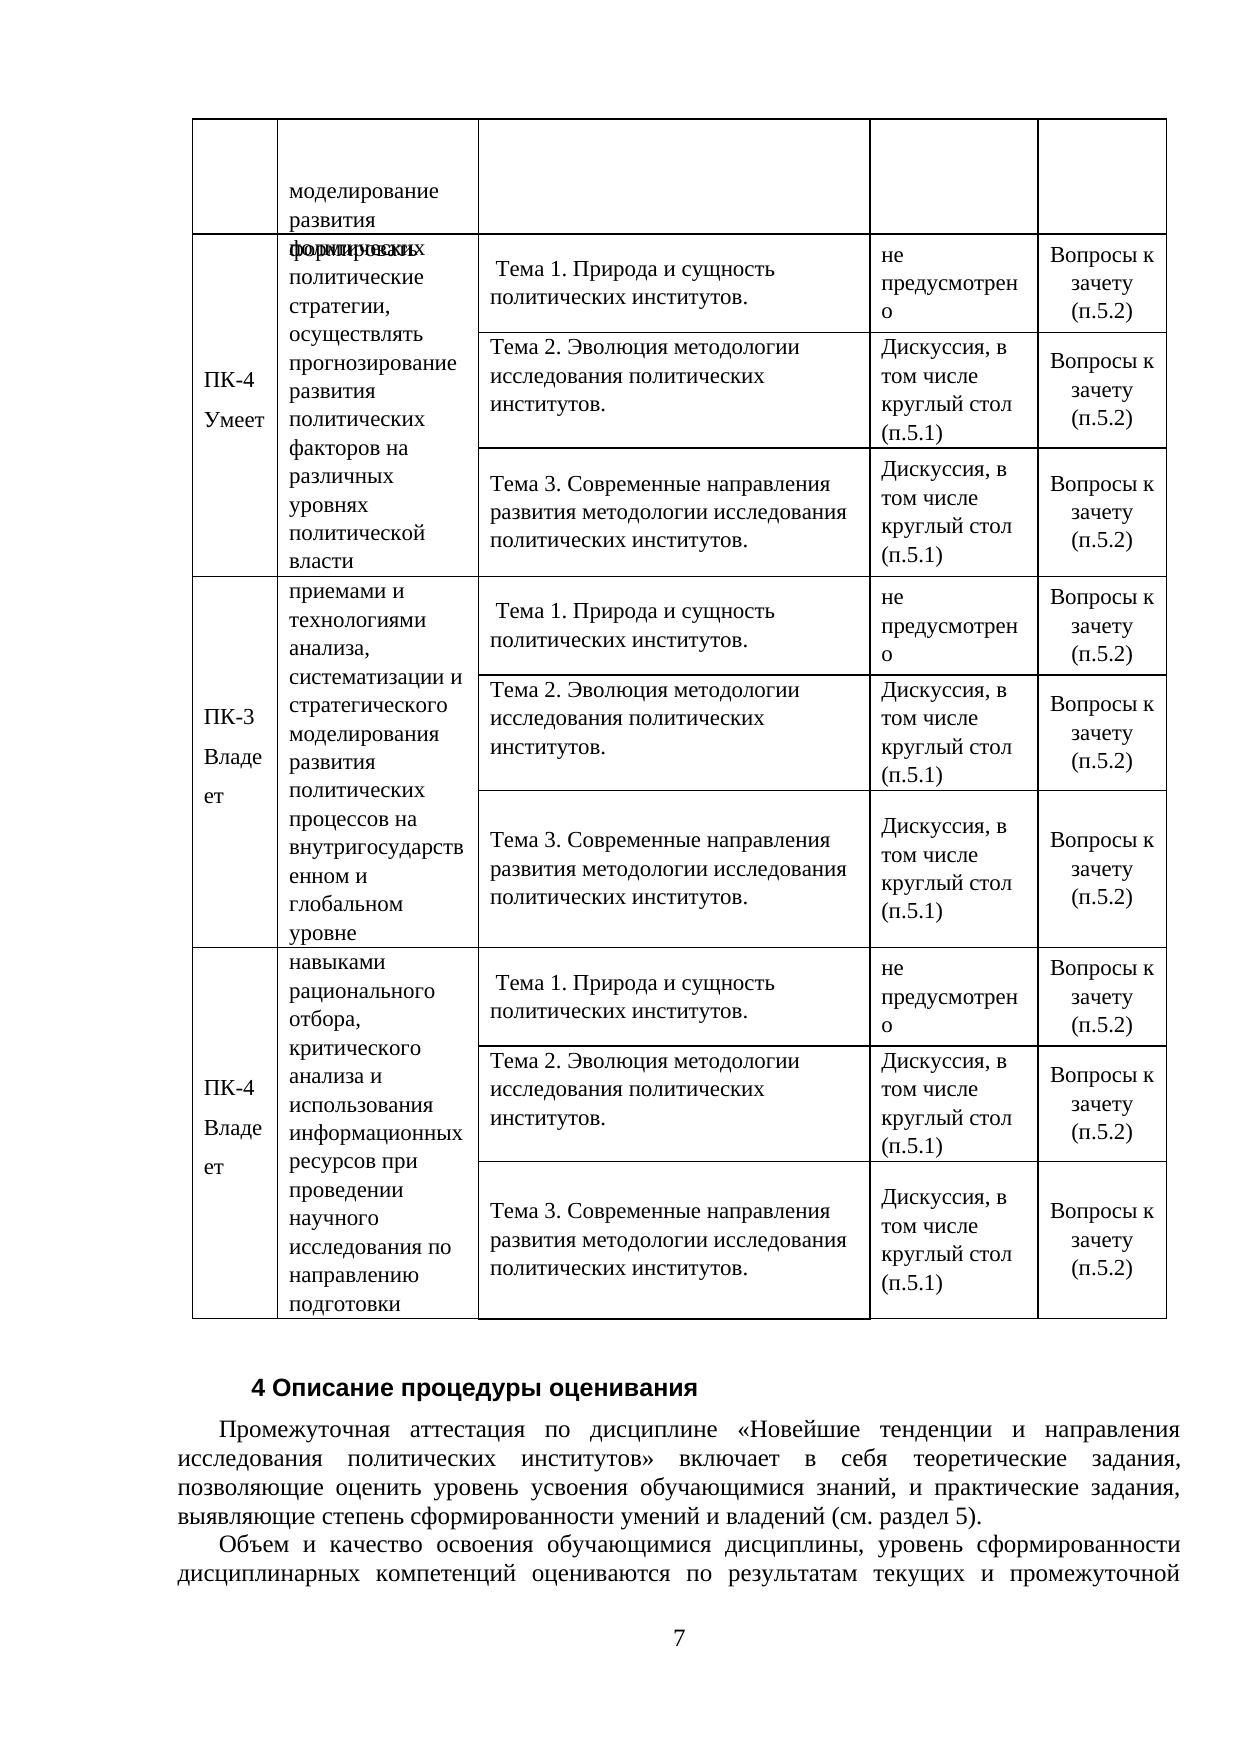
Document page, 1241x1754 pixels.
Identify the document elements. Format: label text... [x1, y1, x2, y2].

table_cell формировать политические стратегии, осуществлять прогнозирование развития политических факторов на различных уровнях политической власти [278, 235, 478, 576]
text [177, 1529, 1181, 1587]
table_cell Вопросы к зачету (п.5.2) [1039, 948, 1166, 1045]
table_cell Тема 3. Современные направления развития методологии исследования политических институтов. [479, 791, 869, 947]
table_cell не предусмотрено [871, 948, 1037, 1045]
table_cell Вопросы к зачету (п.5.2) [1039, 1162, 1166, 1318]
table_cell Вопросы к зачету (п.5.2) [1039, 235, 1166, 332]
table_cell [871, 120, 1037, 233]
table_cell Дискуссия, в том числе круглый стол (п.5.1) [871, 676, 1037, 790]
text 4 Описание процедуры оценивания [177, 1373, 1181, 1402]
table_cell Тема 1. Природа и сущность политических институтов. [479, 577, 869, 674]
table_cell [1039, 120, 1166, 233]
table_cell Тема 1. Природа и сущность политических институтов. [479, 235, 869, 332]
table_cell навыками рационального отбора, критического анализа и использования информационных ресурсов при проведении научного исследования по направлению подготовки [278, 948, 478, 1318]
table_cell Тема 3. Современные направления развития методологии исследования политических институтов. [479, 1162, 869, 1318]
table_cell ПК-4 Умеет [193, 235, 277, 576]
table_cell ПК-3 Владеет [193, 577, 277, 947]
text Промежуточная аттестация по дисциплине «Новейшие тенденции и направления исследования политических институтов» включает в себя теоретические задания, позволяющие оценить уровень усвоения обучающимися знаний, и практические задания, выявляющие степень сформированности умений и владений (см. раздел 5). [177, 1414, 1181, 1529]
table_cell Дискуссия, в том числе круглый стол (п.5.1) [871, 791, 1037, 947]
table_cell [479, 120, 869, 233]
table_cell Тема 1. Природа и сущность политических институтов. [479, 948, 869, 1045]
table_cell не предусмотрено [871, 577, 1037, 674]
table_cell Дискуссия, в том числе круглый стол (п.5.1) [871, 1047, 1037, 1161]
table_cell Вопросы к зачету (п.5.2) [1039, 449, 1166, 576]
table_cell Вопросы к зачету (п.5.2) [1039, 676, 1166, 790]
table_cell Дискуссия, в том числе круглый стол (п.5.1) [871, 1162, 1037, 1318]
table_cell приемами и технологиями анализа, систематизации и стратегического моделирования развития политических процессов на внутригосударственном и глобальном уровне [278, 577, 478, 947]
table_cell Вопросы к зачету (п.5.2) [1039, 577, 1166, 674]
table_cell Тема 2. Эволюция методологии исследования политических институтов. [479, 333, 869, 447]
table_cell Тема 2. Эволюция методологии исследования политических институтов. [479, 1047, 869, 1161]
table_cell Тема 3. Современные направления развития методологии исследования политических институтов. [479, 449, 869, 576]
table_cell Дискуссия, в том числе круглый стол (п.5.1) [871, 449, 1037, 576]
table_cell Тема 2. Эволюция методологии исследования политических институтов. [479, 676, 869, 790]
table_cell Вопросы к зачету (п.5.2) [1039, 333, 1166, 447]
table_cell Вопросы к зачету (п.5.2) [1039, 1047, 1166, 1161]
table_cell не предусмотрено [871, 235, 1037, 332]
table_cell ПК-4 Владеет [193, 948, 277, 1318]
table_cell Дискуссия, в том числе круглый стол (п.5.1) [871, 333, 1037, 447]
table_cell Вопросы к зачету (п.5.2) [1039, 791, 1166, 947]
